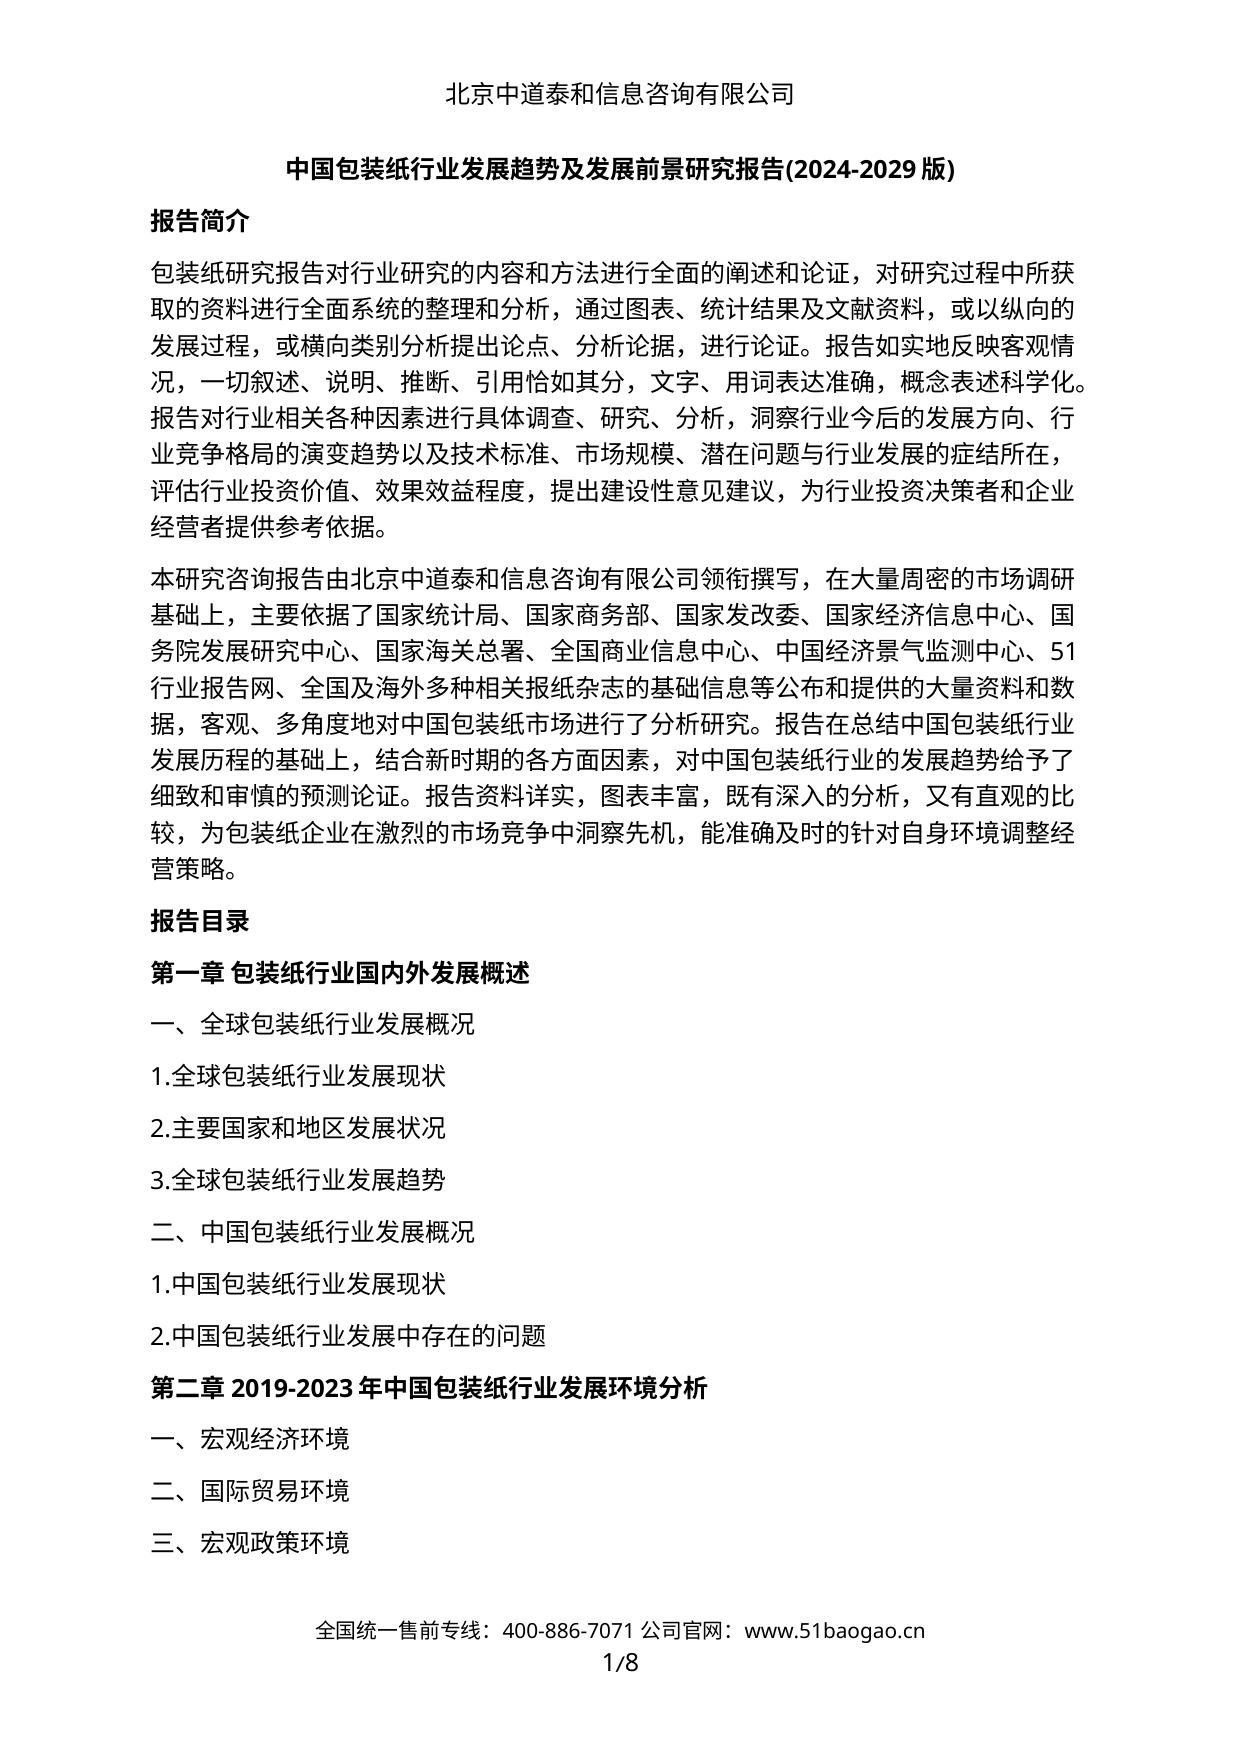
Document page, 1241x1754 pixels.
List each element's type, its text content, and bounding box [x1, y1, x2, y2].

text 本研究咨询报告由北京中道泰和信息咨询有限公司领衔撰写，在大量周密的市场调研基础上，主要依据了国家统计局、国家商务部、国家发改委、国家经济信息中心、国务院发展研究中心、国家海关总署、全国商业信息中心、中国经济景气监测中心、51行业报告网、全国及海外多种相关报纸杂志的基础信息等公布和提供的大量资料和数据，客观、多角度地对中国包装纸市场进行了分析研究。报告在总结中国包装纸行业发展历程的基础上，结合新时期的各方面因素，对中国包装纸行业的发展趋势给予了细致和审慎的预测论证。报告资料详实，图表丰富，既有深入的分析，又有直观的比较，为包装纸企业在激烈的市场竞争中洞察先机，能准确及时的针对自身环境调整经营策略。 [150, 559, 1090, 886]
text 中国包装纸行业发展趋势及发展前景研究报告(2024-2029版) [150, 150, 1090, 186]
text 报告简介 [150, 202, 1090, 238]
text 一、宏观经济环境 [150, 1420, 1090, 1456]
text 报告目录 [150, 901, 1090, 937]
text 第二章 2019-2023年中国包装纸行业发展环境分析 [150, 1368, 1090, 1404]
text 2.中国包装纸行业发展中存在的问题 [150, 1316, 1090, 1352]
text 2.主要国家和地区发展状况 [150, 1109, 1090, 1145]
text 二、国际贸易环境 [150, 1472, 1090, 1508]
text 一、全球包装纸行业发展概况 [150, 1005, 1090, 1041]
text 第一章 包装纸行业国内外发展概述 [150, 953, 1090, 989]
text 三、宏观政策环境 [150, 1524, 1090, 1560]
text 1.全球包装纸行业发展现状 [150, 1057, 1090, 1093]
text 包装纸研究报告对行业研究的内容和方法进行全面的阐述和论证，对研究过程中所获取的资料进行全面系统的整理和分析，通过图表、统计结果及文献资料，或以纵向的发展过程，或横向类别分析提出论点、分析论据，进行论证。报告如实地反映客观情况，一切叙述、说明、推断、引用恰如其分，文字、用词表达准确，概念表述科学化。报告对行业相关各种因素进行具体调查、研究、分析，洞察行业今后的发展方向、行业竞争格局的演变趋势以及技术标准、市场规模、潜在问题与行业发展的症结所在，评估行业投资价值、效果效益程度，提出建设性意见建议，为行业投资决策者和企业经营者提供参考依据。 [150, 254, 1090, 544]
text 二、中国包装纸行业发展概况 [150, 1212, 1090, 1249]
text 1.中国包装纸行业发展现状 [150, 1264, 1090, 1301]
text 3.全球包装纸行业发展趋势 [150, 1161, 1090, 1197]
